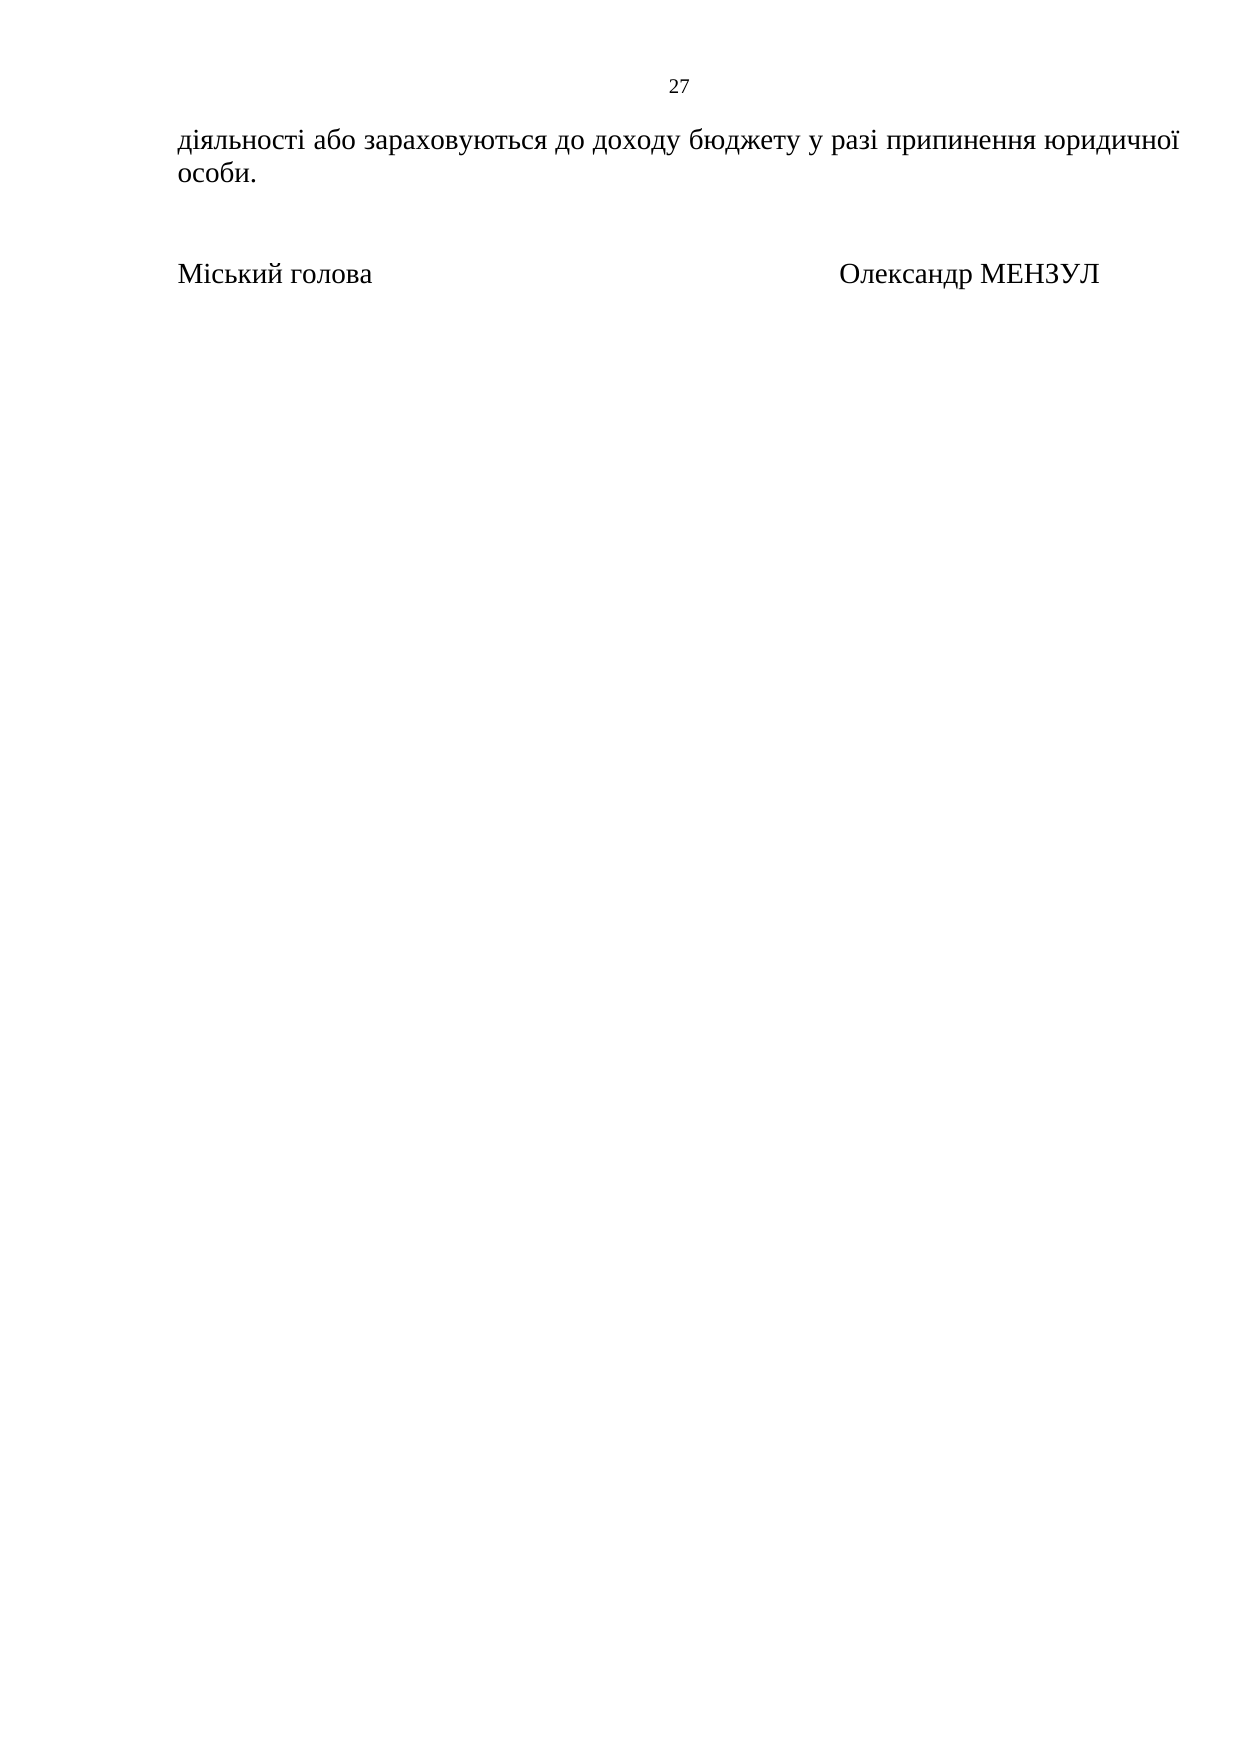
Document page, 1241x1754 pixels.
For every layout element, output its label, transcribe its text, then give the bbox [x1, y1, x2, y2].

text Міський голова Олександр МЕНЗУЛ [177, 256, 1181, 290]
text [177, 122, 1181, 189]
